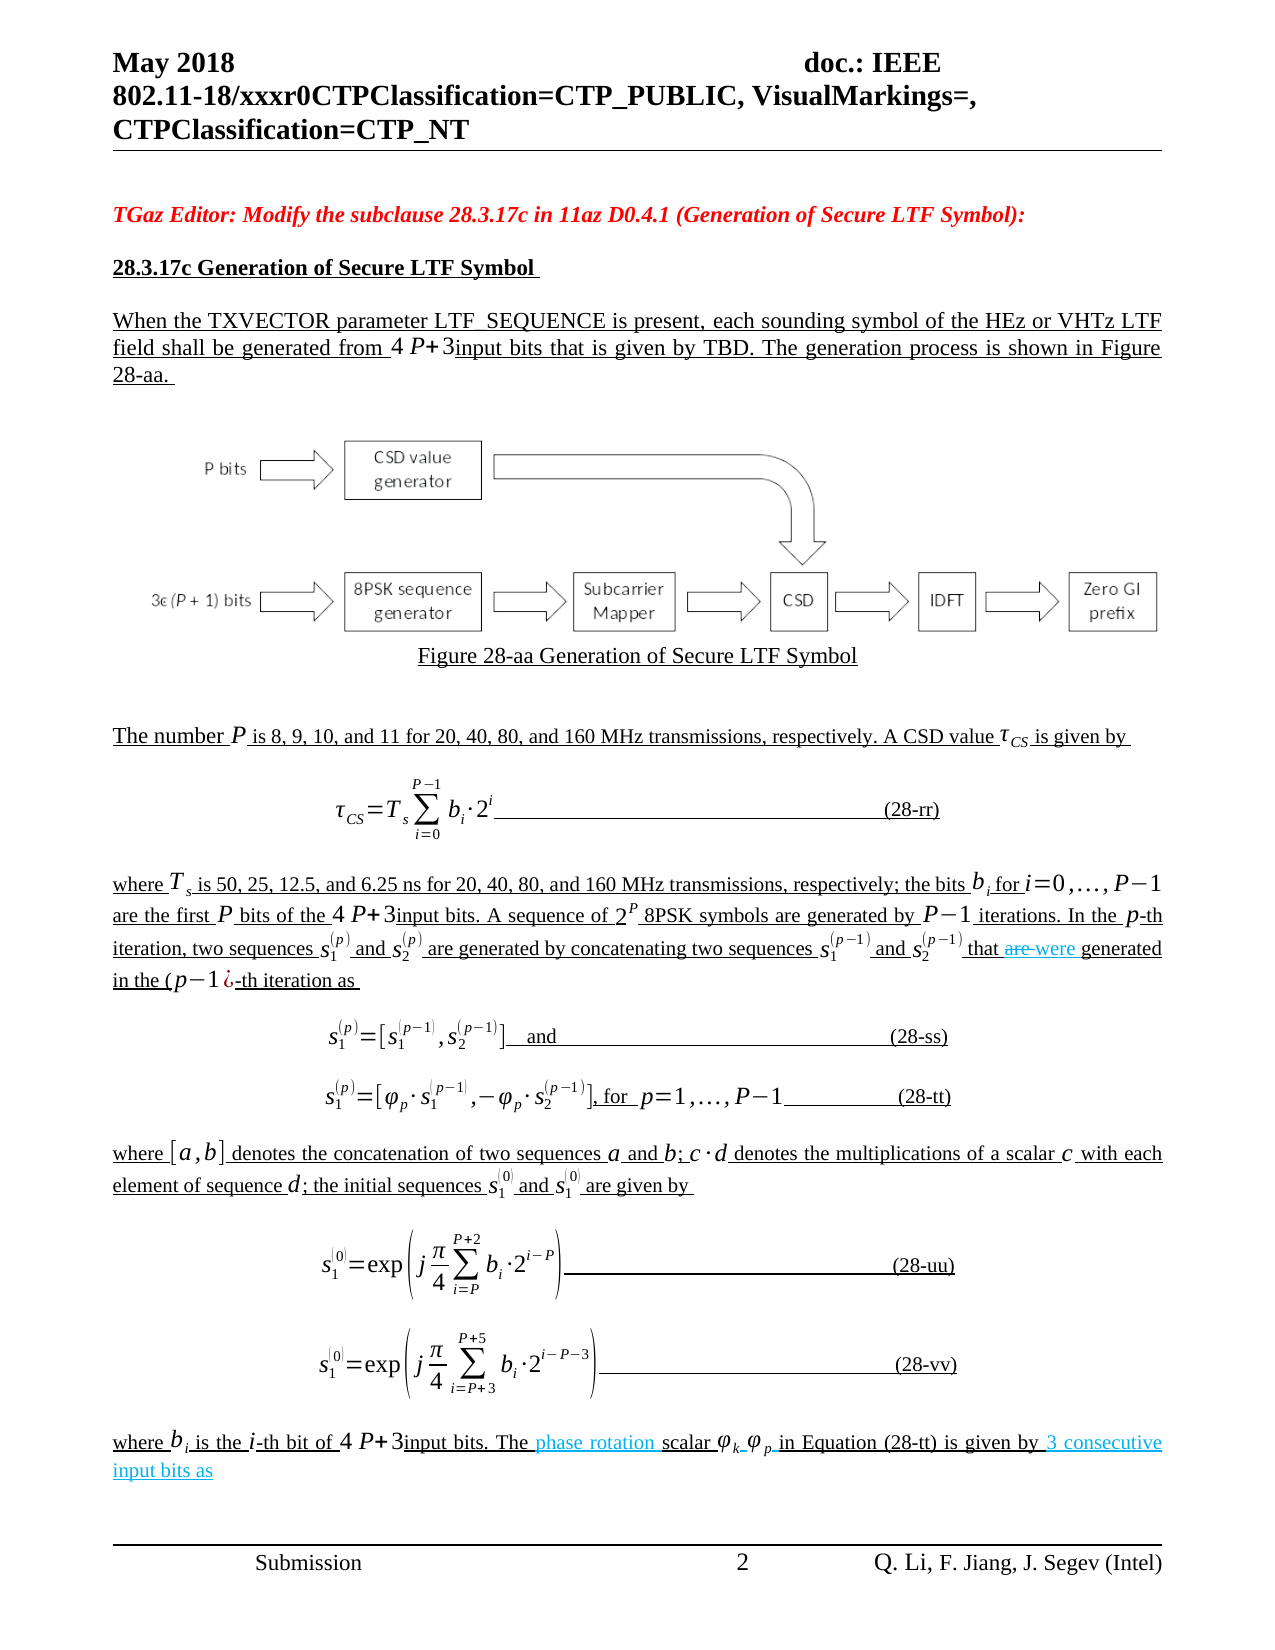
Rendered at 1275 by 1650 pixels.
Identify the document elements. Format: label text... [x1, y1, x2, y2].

text 28.3.17c Generation of Secure LTF Symbol [112, 254, 1162, 280]
text , for (28-tt) [112, 1078, 1162, 1114]
text (28-vv) [112, 1327, 1162, 1401]
text TGaz Editor: Modify the subclause 28.3.17c in 11az D0.4.1 (Generation of Secure LTF Symbol): [112, 201, 1162, 228]
text and (28-ss) [112, 1018, 1162, 1053]
text where is 50, 25, 12.5, and 6.25 ns for 20, 40, 80, and 160 MHz transmissions, respectively; the bits for are the first bits of the input bits. A sequence of 8PSK symbols are generated by iterations. In the -th iteration, two sequences and are generated by concatenating two sequences and that are were generated in the (-th iteration as [112, 868, 1162, 993]
text Figure 28-aa Generation of Secure LTF Symbol [112, 642, 1162, 668]
text When the TXVECTOR parameter LTF_SEQUENCE is present, each sounding symbol of the HEz or VHTz LTF field shall be generated from input bits that is given by TBD. The generation process is shown in Figure 28-aa. [112, 331, 1162, 387]
text where denotes the concatenation of two sequences and ; denotes the multiplications of a scalar with each element of sequence ; the initial sequences and are given by [112, 1139, 1162, 1202]
text When the TXVECTOR parameter LTF_SEQUENCE is present, each sounding symbol of the HEz or VHTz LTF field shall be generated from input bits that is given by TBD. The generation process is shown in Figure 28-aa. [112, 307, 1162, 330]
text (28-rr) [112, 776, 1162, 843]
text where is the -th bit of input bits. The phase rotation scalar in Equation (28-tt) is given by 3 consecutive input bits as [112, 1426, 1162, 1482]
text The number is 8, 9, 10, and 11 for 20, 40, 80, and 160 MHz transmissions, respectively. A CSD value is given by [112, 719, 1162, 751]
text (28-uu) [112, 1227, 1162, 1302]
